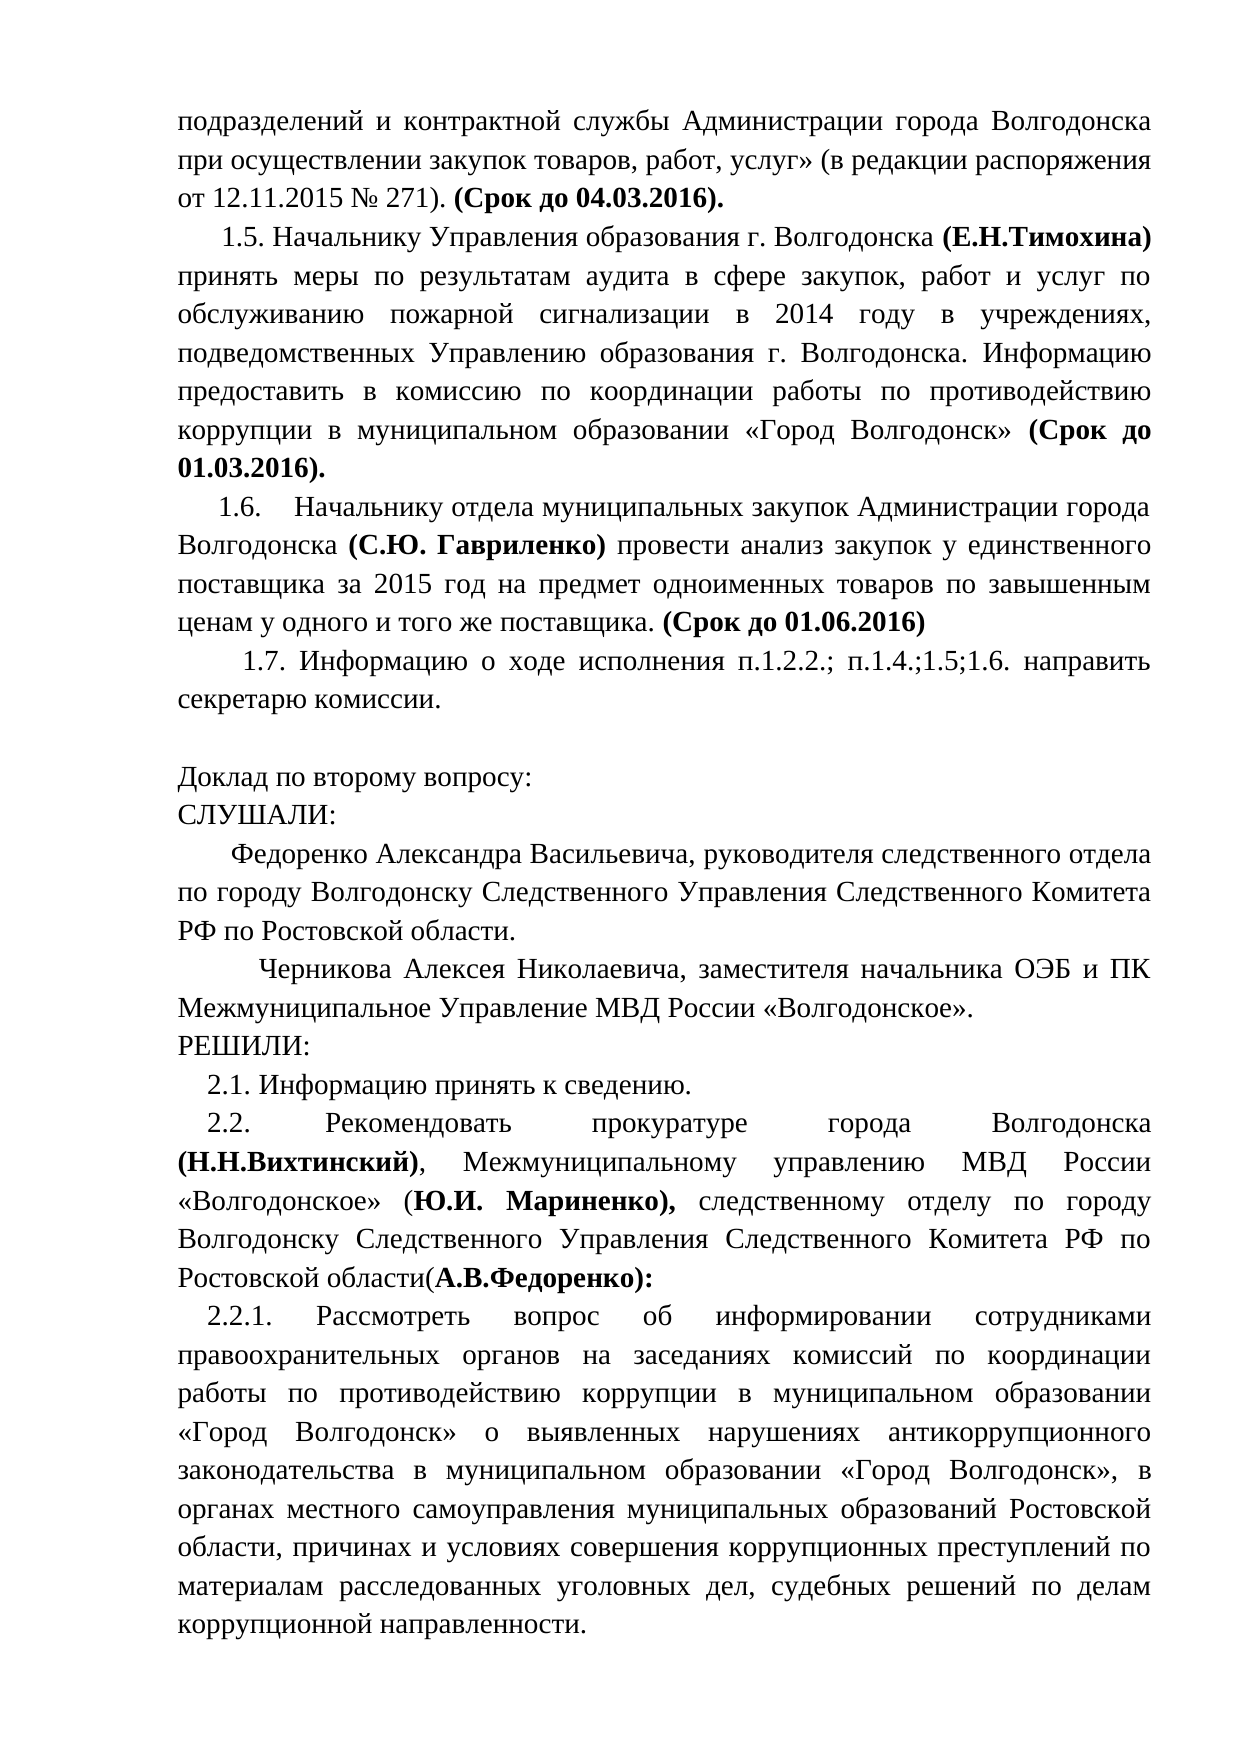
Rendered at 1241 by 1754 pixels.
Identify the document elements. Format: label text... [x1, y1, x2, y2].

text 1.5. Начальнику Управления образования г. Волгодонска (Е.Н.Тимохина) принять меры по результатам аудита в сфере закупок, работ и услуг по обслуживанию пожарной сигнализации в 2014 году в учреждениях, подведомственных Управлению образования г. Волгодонска. Информацию предоставить в комиссию по координации работы по противодействию коррупции в муниципальном образовании «Город Волгодонск» (Срок до 01.03.2016). [177, 219, 1152, 484]
text РЕШИЛИ: [177, 1028, 1152, 1062]
text Доклад по второму вопросу: [177, 759, 1152, 792]
text 2.2.1. Рассмотреть вопрос об информировании сотрудниками правоохранительных органов на заседаниях комиссий по координации работы по противодействию коррупции в муниципальном образовании «Город Волгодонск» о выявленных нарушениях антикоррупционного законодательства в муниципальном образовании «Город Волгодонск», в органах местного самоуправления муниципальных образований Ростовской области, причинах и условиях совершения коррупционных преступлений по материалам расследованных уголовных дел, судебных решений по делам коррупционной направленности. [177, 1298, 1152, 1640]
text 2.1. Информацию принять к сведению. [177, 1067, 1152, 1101]
text 1.6. Начальнику отдела муниципальных закупок Администрации города Волгодонска (С.Ю. Гавриленко) провести анализ закупок у единственного поставщика за 2015 год на предмет одноименных товаров по завышенным ценам у одного и того же поставщика. (Срок до 01.06.2016) [177, 489, 1152, 638]
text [177, 103, 1152, 214]
text 2.2. Рекомендовать прокуратуре города Волгодонска (Н.Н.Вихтинский), Межмуниципальному управлению МВД России «Волгодонское» (Ю.И. Мариненко), следственному отделу по городу Волгодонску Следственного Управления Следственного Комитета РФ по Ростовской области(А.В.Федоренко): [177, 1106, 1152, 1293]
text 1.7. Информацию о ходе исполнения п.1.2.2.; п.1.4.;1.5;1.6. направить секретарю комиссии. [177, 643, 1152, 715]
text СЛУШАЛИ: [177, 797, 1152, 831]
text Федоренко Александра Васильевича, руководителя следственного отдела по городу Волгодонску Следственного Управления Следственного Комитета РФ по Ростовской области. [177, 836, 1152, 946]
text Черникова Алексея Николаевича, заместителя начальника ОЭБ и ПК Межмуниципальное Управление МВД России «Волгодонское». [177, 951, 1152, 1023]
